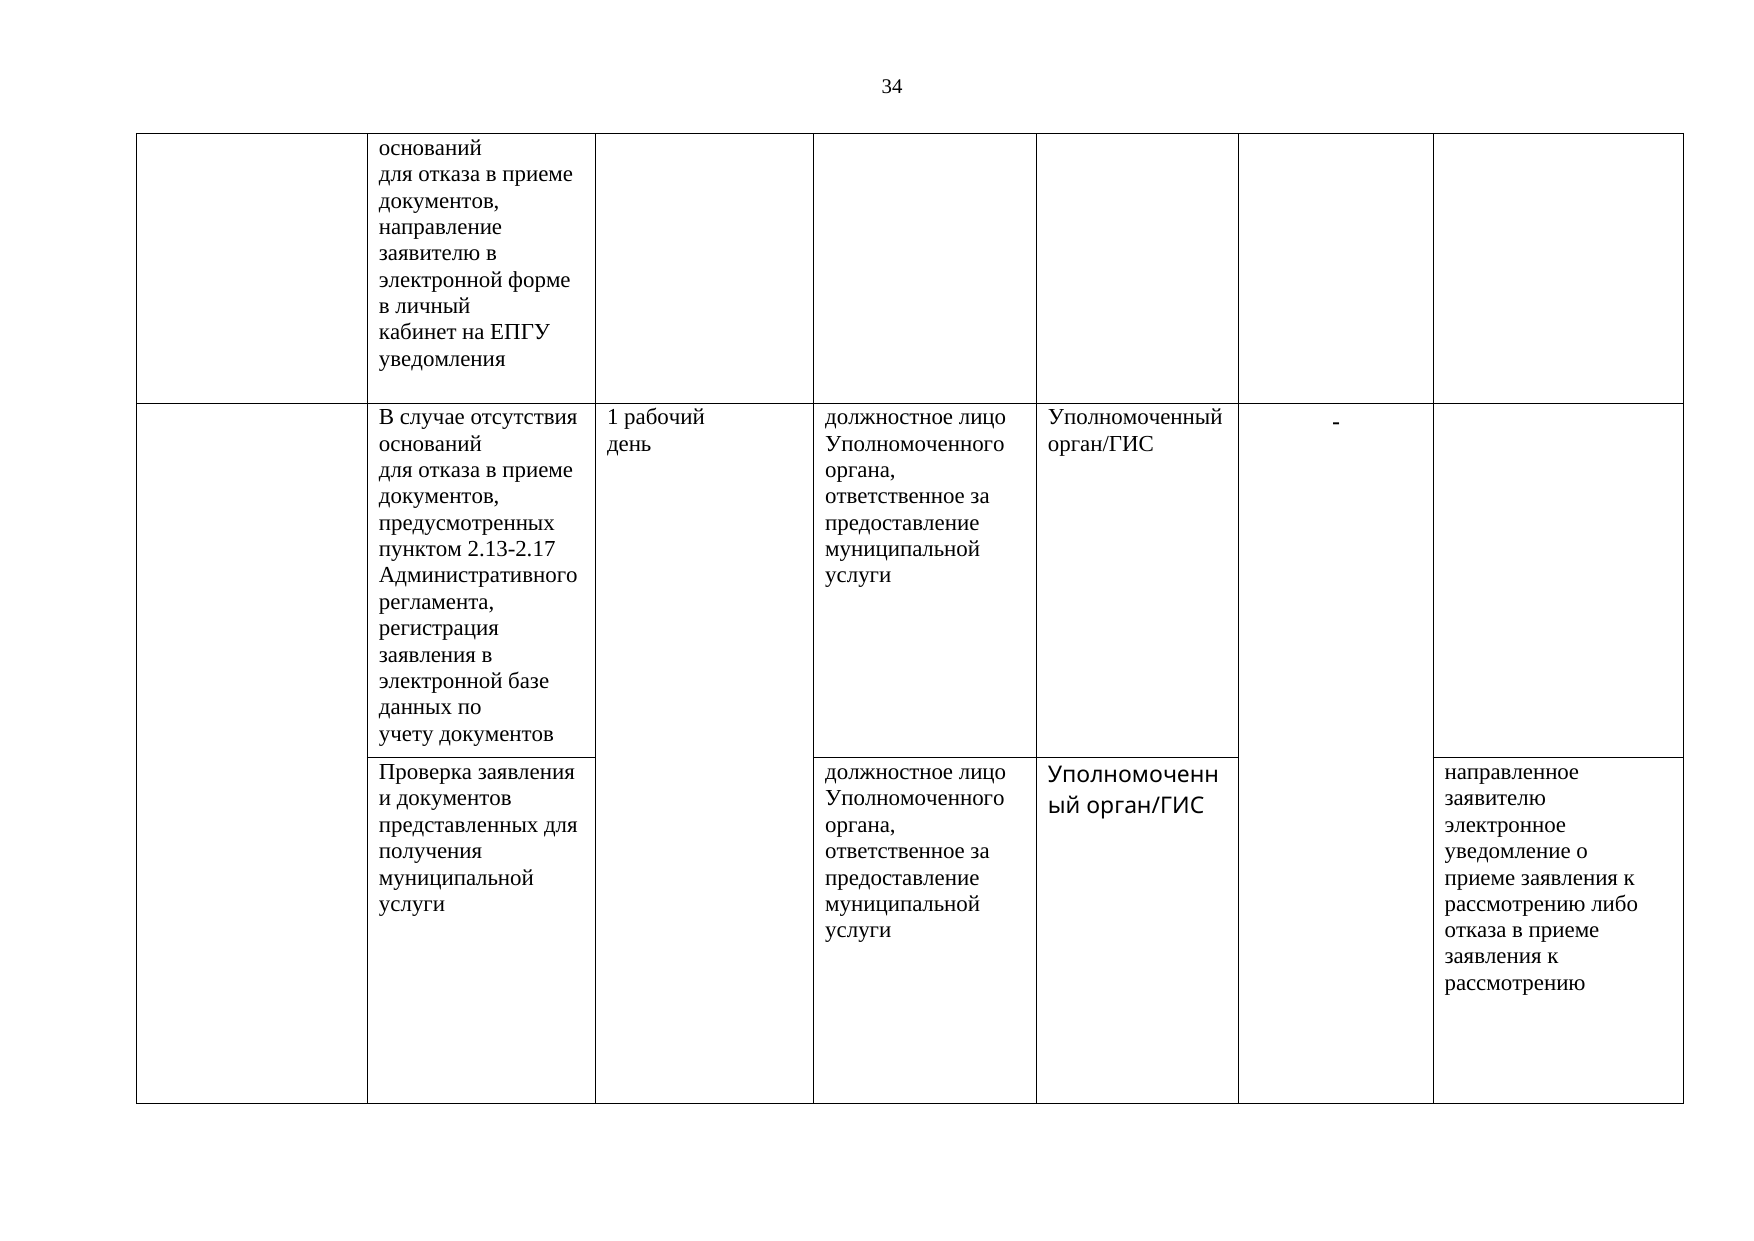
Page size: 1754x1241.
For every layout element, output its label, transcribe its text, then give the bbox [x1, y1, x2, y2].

table_cell В случае отсутствия оснований для отказа в приеме документов, предусмотренных пунктом 2.13-2.17 Административного регламента, регистрация заявления в электронной базе данных по учету документов [368, 404, 595, 757]
table_cell направленное заявителю электронное уведомление о приеме заявления к рассмотрению либо отказа в приеме заявления к рассмотрению [1434, 758, 1683, 1103]
table_cell Проверка заявления и документов представленных для получения муниципальной услуги [368, 758, 595, 1103]
table_cell [1434, 404, 1683, 757]
table_cell Уполномоченный орган/ГИС [1037, 404, 1238, 757]
table_cell должностное лицо Уполномоченного органа, ответственное за предоставление муниципальной услуги [814, 404, 1036, 757]
table_cell [137, 404, 367, 1103]
table_cell - [1239, 404, 1433, 1103]
table_cell Уполномоченный орган/ГИС [1037, 758, 1238, 1103]
table_cell В случае выявления оснований для отказа в приеме документов, направление заявителю в электронной форме в личный кабинет на ЕПГУ уведомления [368, 134, 595, 402]
table_cell 1 рабочий день [596, 404, 813, 1103]
table_cell должностное лицо Уполномоченного органа, ответственное за предоставление муниципальной услуги [814, 758, 1036, 1103]
